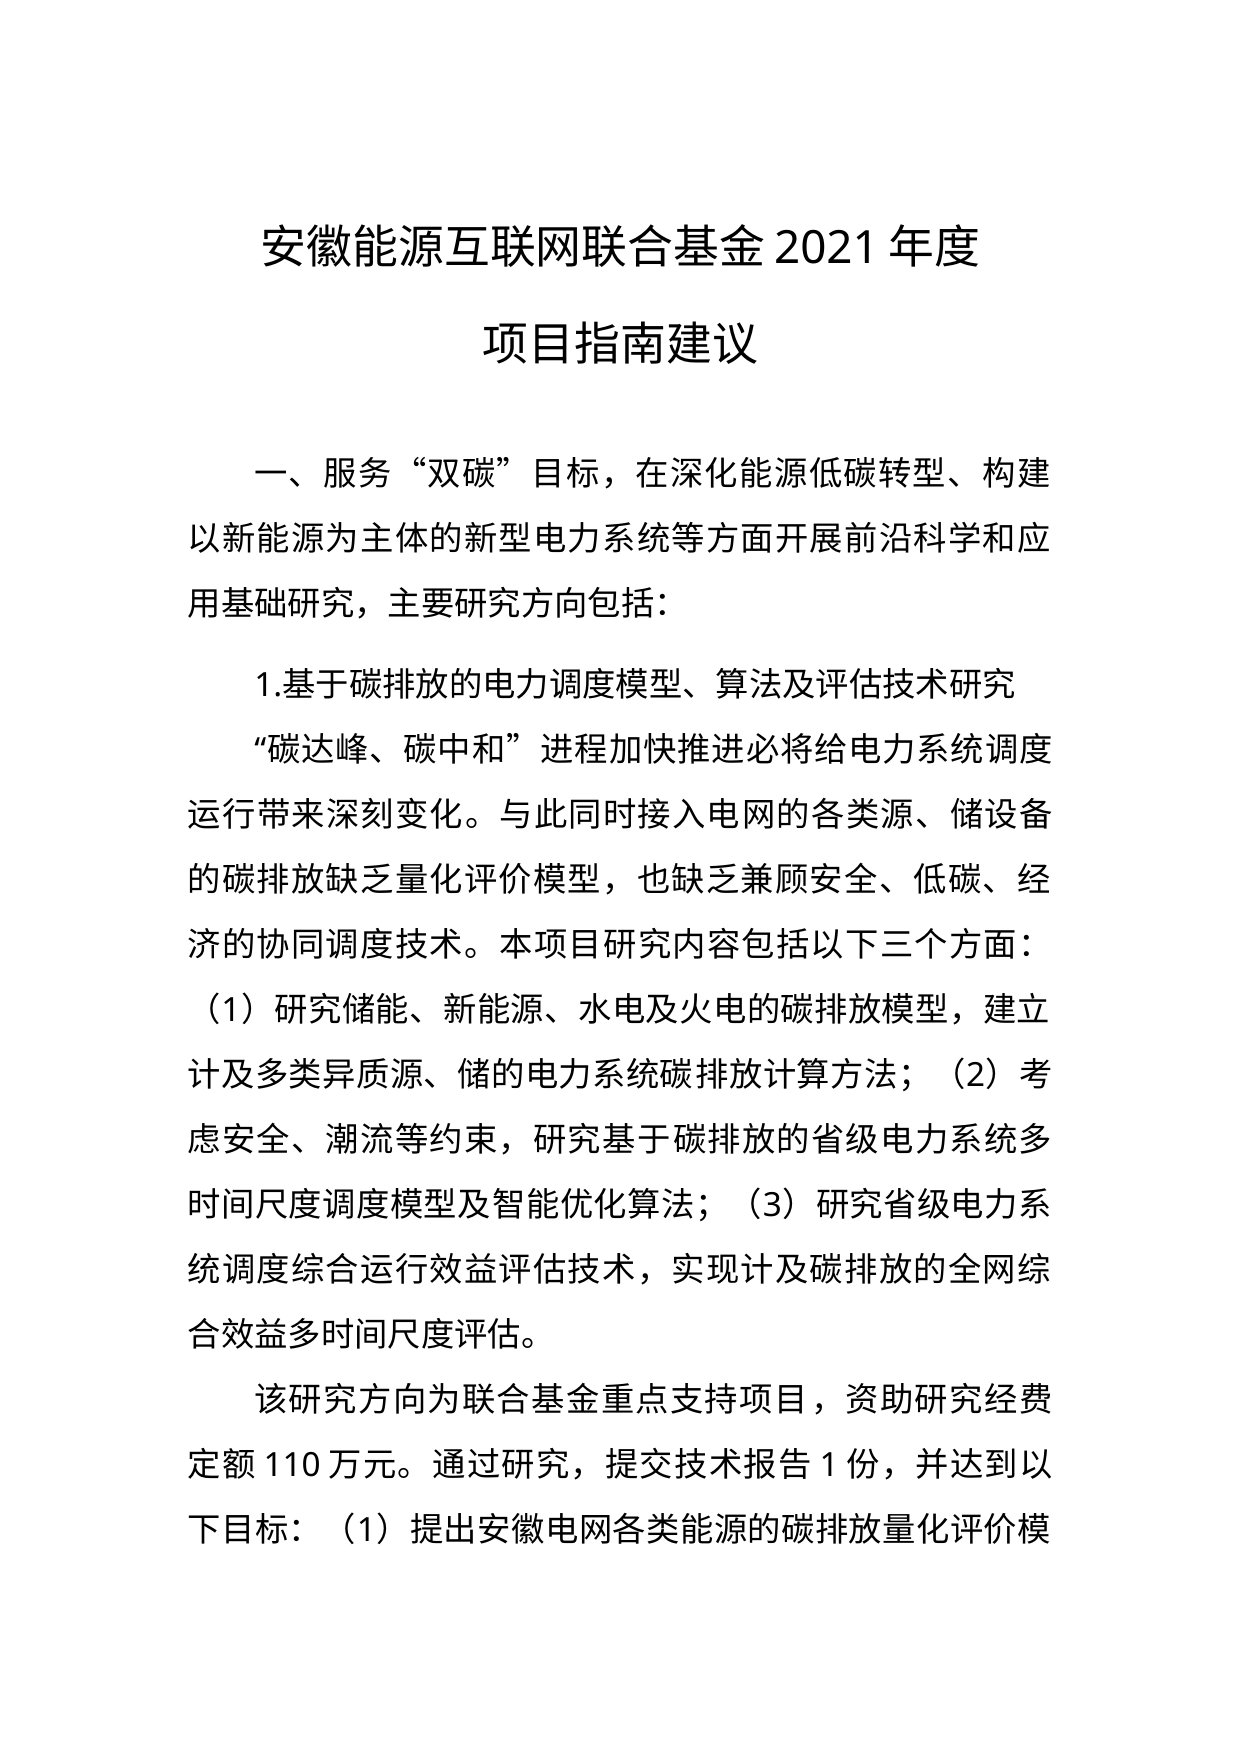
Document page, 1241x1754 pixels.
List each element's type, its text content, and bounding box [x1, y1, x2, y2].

text 安徽能源互联网联合基金2021年度 [187, 194, 1053, 292]
list 一、服务“双碳”目标，在深化能源低碳转型、构建以新能源为主体的新型电力系统等方面开展前沿科学和应用基础研究，主要研究方向包括： [187, 438, 1053, 633]
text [187, 1364, 1053, 1559]
text 1.基于碳排放的电力调度模型、算法及评估技术研究 [187, 649, 1053, 714]
text “碳达峰、碳中和”进程加快推进必将给电力系统调度运行带来深刻变化。与此同时接入电网的各类源、储设备的碳排放缺乏量化评价模型，也缺乏兼顾安全、低碳、经济的协同调度技术。本项目研究内容包括以下三个方面：（1）研究储能、新能源、水电及火电的碳排放模型，建立计及多类异质源、储的电力系统碳排放计算方法；（2）考虑安全、潮流等约束，研究基于碳排放的省级电力系统多时间尺度调度模型及智能优化算法；（3）研究省级电力系统调度综合运行效益评估技术，实现计及碳排放的全网综合效益多时间尺度评估。 [187, 714, 1053, 1364]
text 项目指南建议 [187, 292, 1053, 389]
